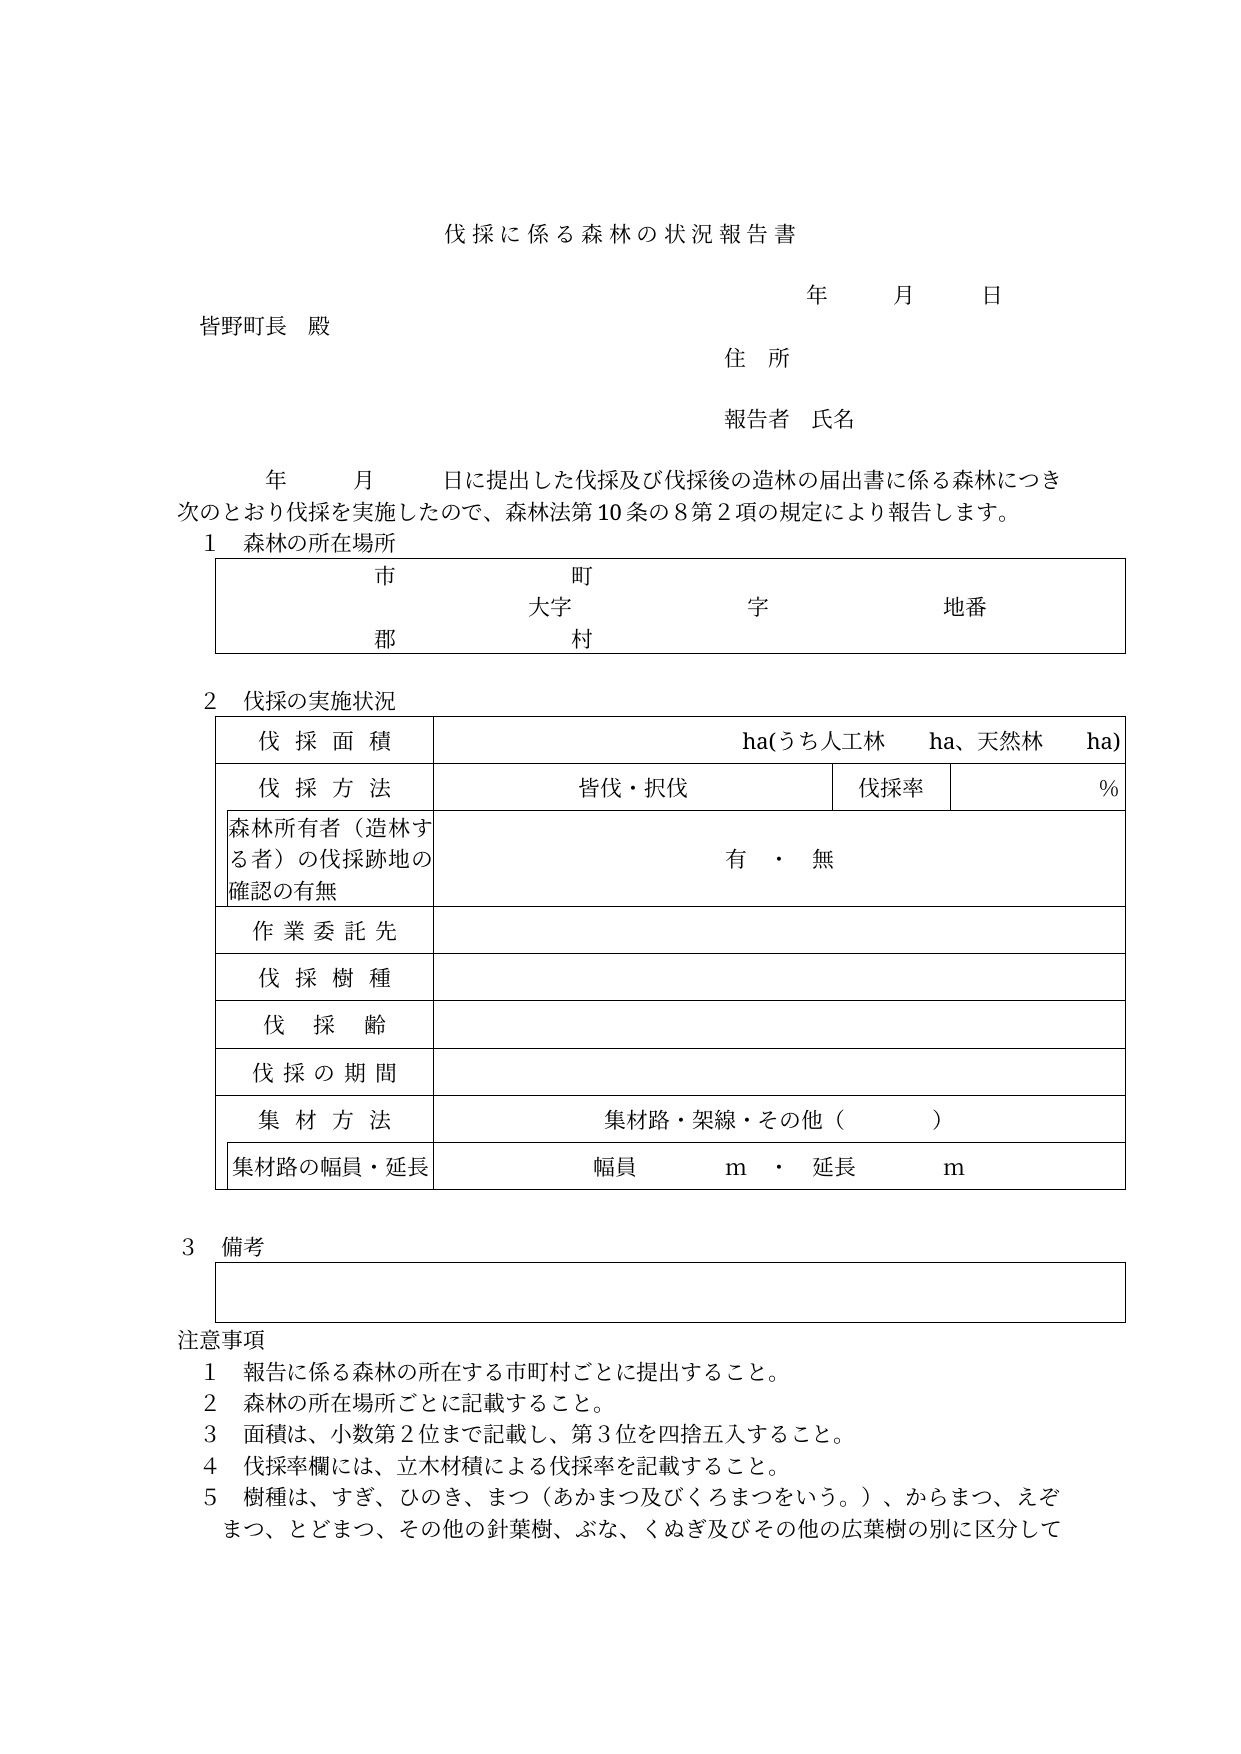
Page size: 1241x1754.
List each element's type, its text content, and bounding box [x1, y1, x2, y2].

table_cell 伐採の期間 [216, 1049, 433, 1095]
table_cell ％ [951, 764, 1125, 810]
table_header [216, 1263, 1125, 1322]
table_cell 有 ・ 無 [434, 811, 1125, 906]
text 注意事項 [177, 1323, 1063, 1355]
table_cell [434, 954, 1125, 1000]
table_header ha(うち人工林 ha、天然林 ha) [434, 717, 1125, 763]
text 年 月 日 [177, 278, 1063, 309]
table_header 伐採面積 [216, 717, 433, 763]
text ３ 備考 [177, 1230, 1063, 1262]
text 年 月 日に提出した伐採及び伐採後の造林の届出書に係る森林につき次のとおり伐採を実施したので、森林法第10条の８第２項の規定により報告します。 [177, 463, 1063, 526]
table_cell 伐採樹種 [216, 954, 433, 1000]
text 皆野町長 殿 [177, 309, 1063, 341]
table_cell 森林所有者（造林する者）の伐採跡地の確認の有無 [228, 811, 433, 906]
text ２ 森林の所在場所ごとに記載すること。 [199, 1386, 1063, 1418]
text １ 森林の所在場所 [177, 526, 1063, 558]
text 報告者 氏名 [177, 402, 1063, 434]
text 住 所 [177, 341, 1063, 372]
table_cell 作業委託先 [216, 907, 433, 953]
table_cell 集材路の幅員・延長 [228, 1143, 433, 1189]
text 伐 採 に 係 る 森 林 の 状 況 報 告 書 [177, 217, 1063, 248]
table_cell 幅員 ｍ ・ 延長 ｍ [434, 1143, 1125, 1189]
text １ 報告に係る森林の所在する市町村ごとに提出すること。 [199, 1355, 1063, 1386]
table_cell 伐採方法 [216, 764, 433, 810]
table_cell [434, 1049, 1125, 1095]
table_cell 伐採齢 [216, 1001, 433, 1047]
table_cell [216, 810, 227, 906]
text ３ 面積は、小数第２位まで記載し、第３位を四捨五入すること。 [199, 1418, 1063, 1449]
table_cell [434, 1001, 1125, 1047]
table_cell 伐採率 [833, 764, 950, 810]
table_cell 集材路・架線・その他（ ） [434, 1096, 1125, 1142]
text ４ 伐採率欄には、立木材積による伐採率を記載すること。 [199, 1449, 1063, 1481]
table_cell 集材方法 [216, 1096, 433, 1142]
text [199, 1481, 1063, 1543]
table_cell 皆伐・択伐 [434, 764, 832, 810]
table_cell [216, 1142, 227, 1189]
table_cell [434, 907, 1125, 953]
text ２ 伐採の実施状況 [177, 684, 1063, 716]
table_header 市 町 大字 字 地番 郡 村 [216, 559, 1125, 653]
